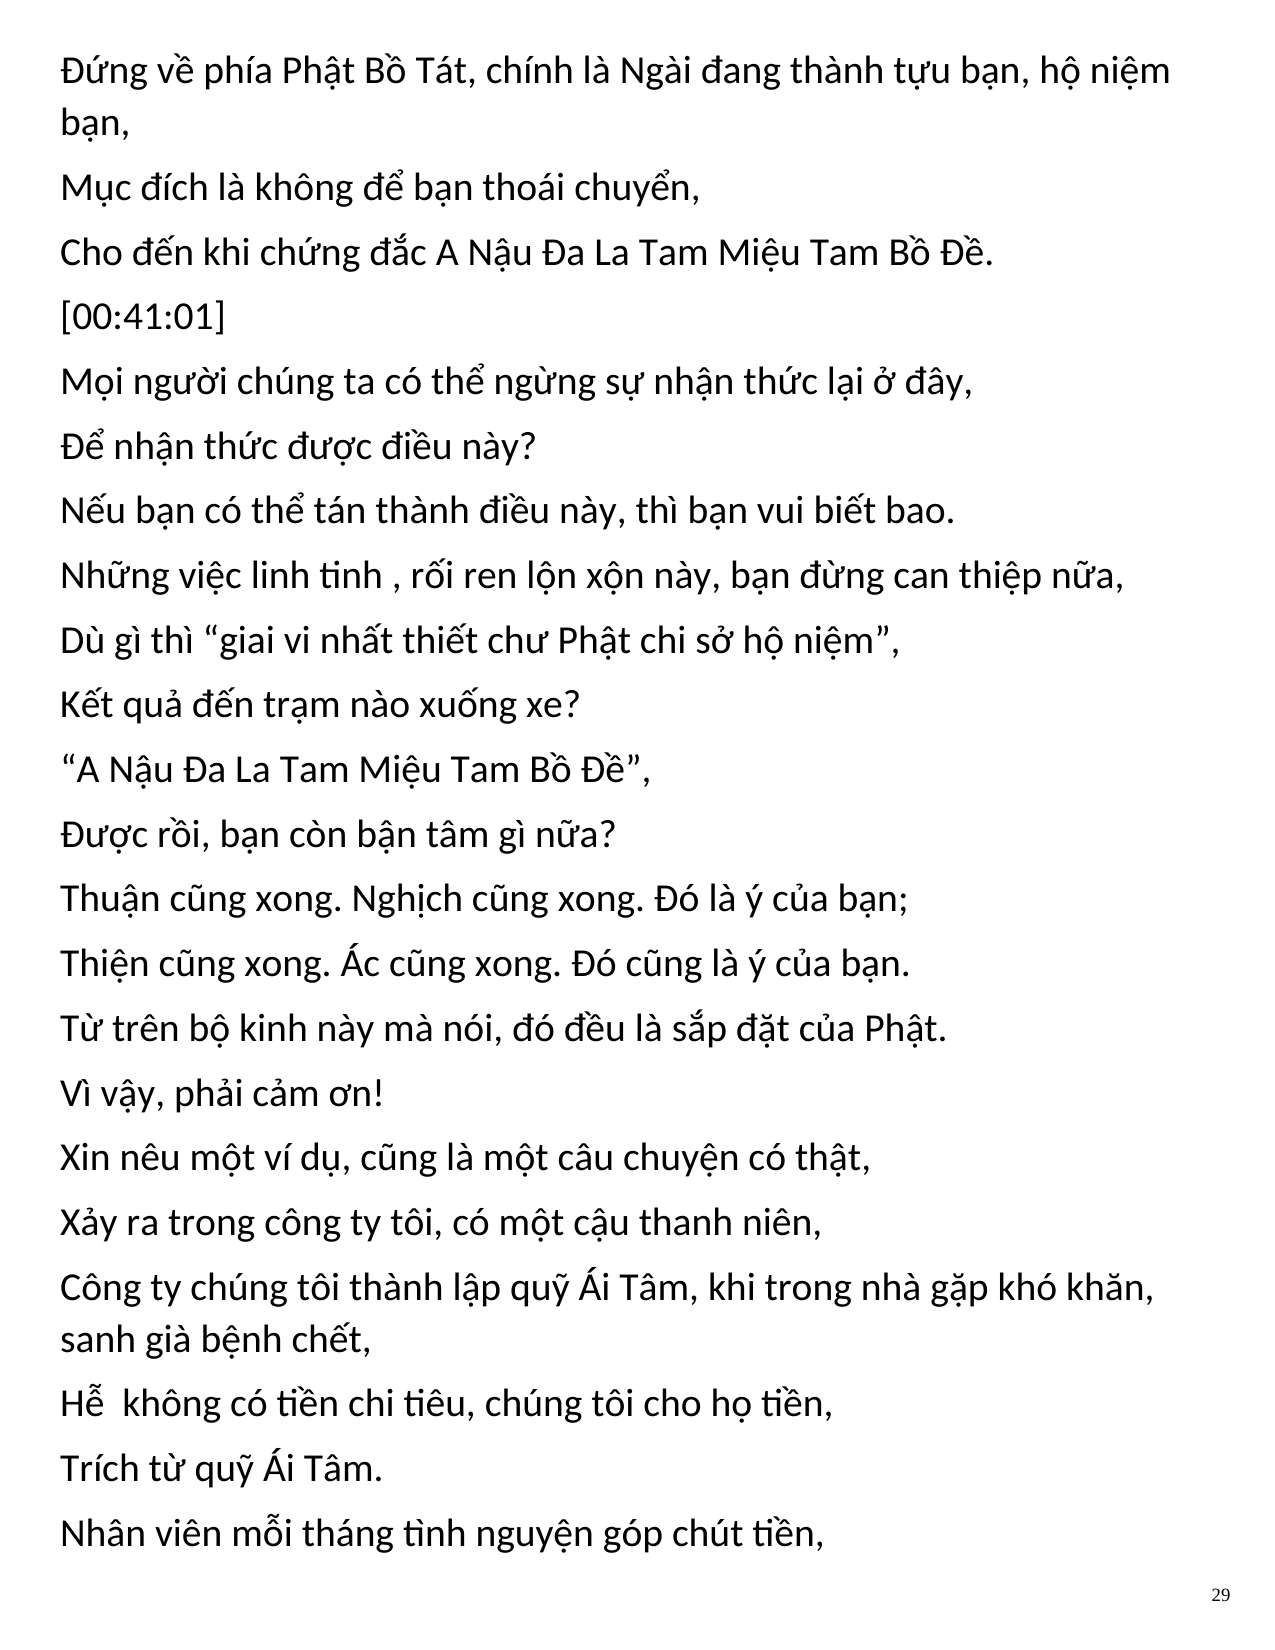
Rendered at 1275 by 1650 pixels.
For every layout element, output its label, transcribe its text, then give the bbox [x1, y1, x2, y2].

text Xảy ra trong công ty tôi, có một cậu thanh niên, [60, 1197, 1230, 1245]
text [00:41:01] [60, 291, 1230, 339]
text Những việc linh tinh , rối ren lộn xộn này, bạn đừng can thiệp nữa, [60, 550, 1230, 598]
text Thuận cũng xong. Nghịch cũng xong. Đó là ý của bạn; [60, 873, 1230, 922]
text Hễ không có tiền chi tiêu, chúng tôi cho họ tiền, [60, 1378, 1230, 1427]
text Mục đích là không để bạn thoái chuyển, [60, 162, 1230, 210]
text Trích từ quỹ Ái Tâm. [60, 1443, 1230, 1491]
text “A Nậu Đa La Tam Miệu Tam Bồ Đề”, [60, 744, 1230, 792]
text Công ty chúng tôi thành lập quỹ Ái Tâm, khi trong nhà gặp khó khăn, sanh già bệnh chết, [60, 1262, 1230, 1362]
text Thiện cũng xong. Ác cũng xong. Đó cũng là ý của bạn. [60, 938, 1230, 986]
text Xin nêu một ví dụ, cũng là một câu chuyện có thật, [60, 1132, 1230, 1181]
text Được rồi, bạn còn bận tâm gì nữa? [60, 809, 1230, 857]
text Để nhận thức được điều này? [60, 421, 1230, 469]
text Đứng về phía Phật Bồ Tát, chính là Ngài đang thành tựu bạn, hộ niệm bạn, [60, 45, 1230, 146]
text Vì vậy, phải cảm ơn! [60, 1067, 1230, 1116]
text Từ trên bộ kinh này mà nói, đó đều là sắp đặt của Phật. [60, 1003, 1230, 1051]
text Mọi người chúng ta có thể ngừng sự nhận thức lại ở đây, [60, 356, 1230, 404]
text Nhân viên mỗi tháng tình nguyện góp chút tiền, [60, 1508, 1230, 1556]
text Dù gì thì “giai vi nhất thiết chư Phật chi sở hộ niệm”, [60, 615, 1230, 663]
text Cho đến khi chứng đắc A Nậu Đa La Tam Miệu Tam Bồ Đề. [60, 227, 1230, 275]
text Nếu bạn có thể tán thành điều này, thì bạn vui biết bao. [60, 485, 1230, 534]
text Kết quả đến trạm nào xuống xe? [60, 679, 1230, 728]
